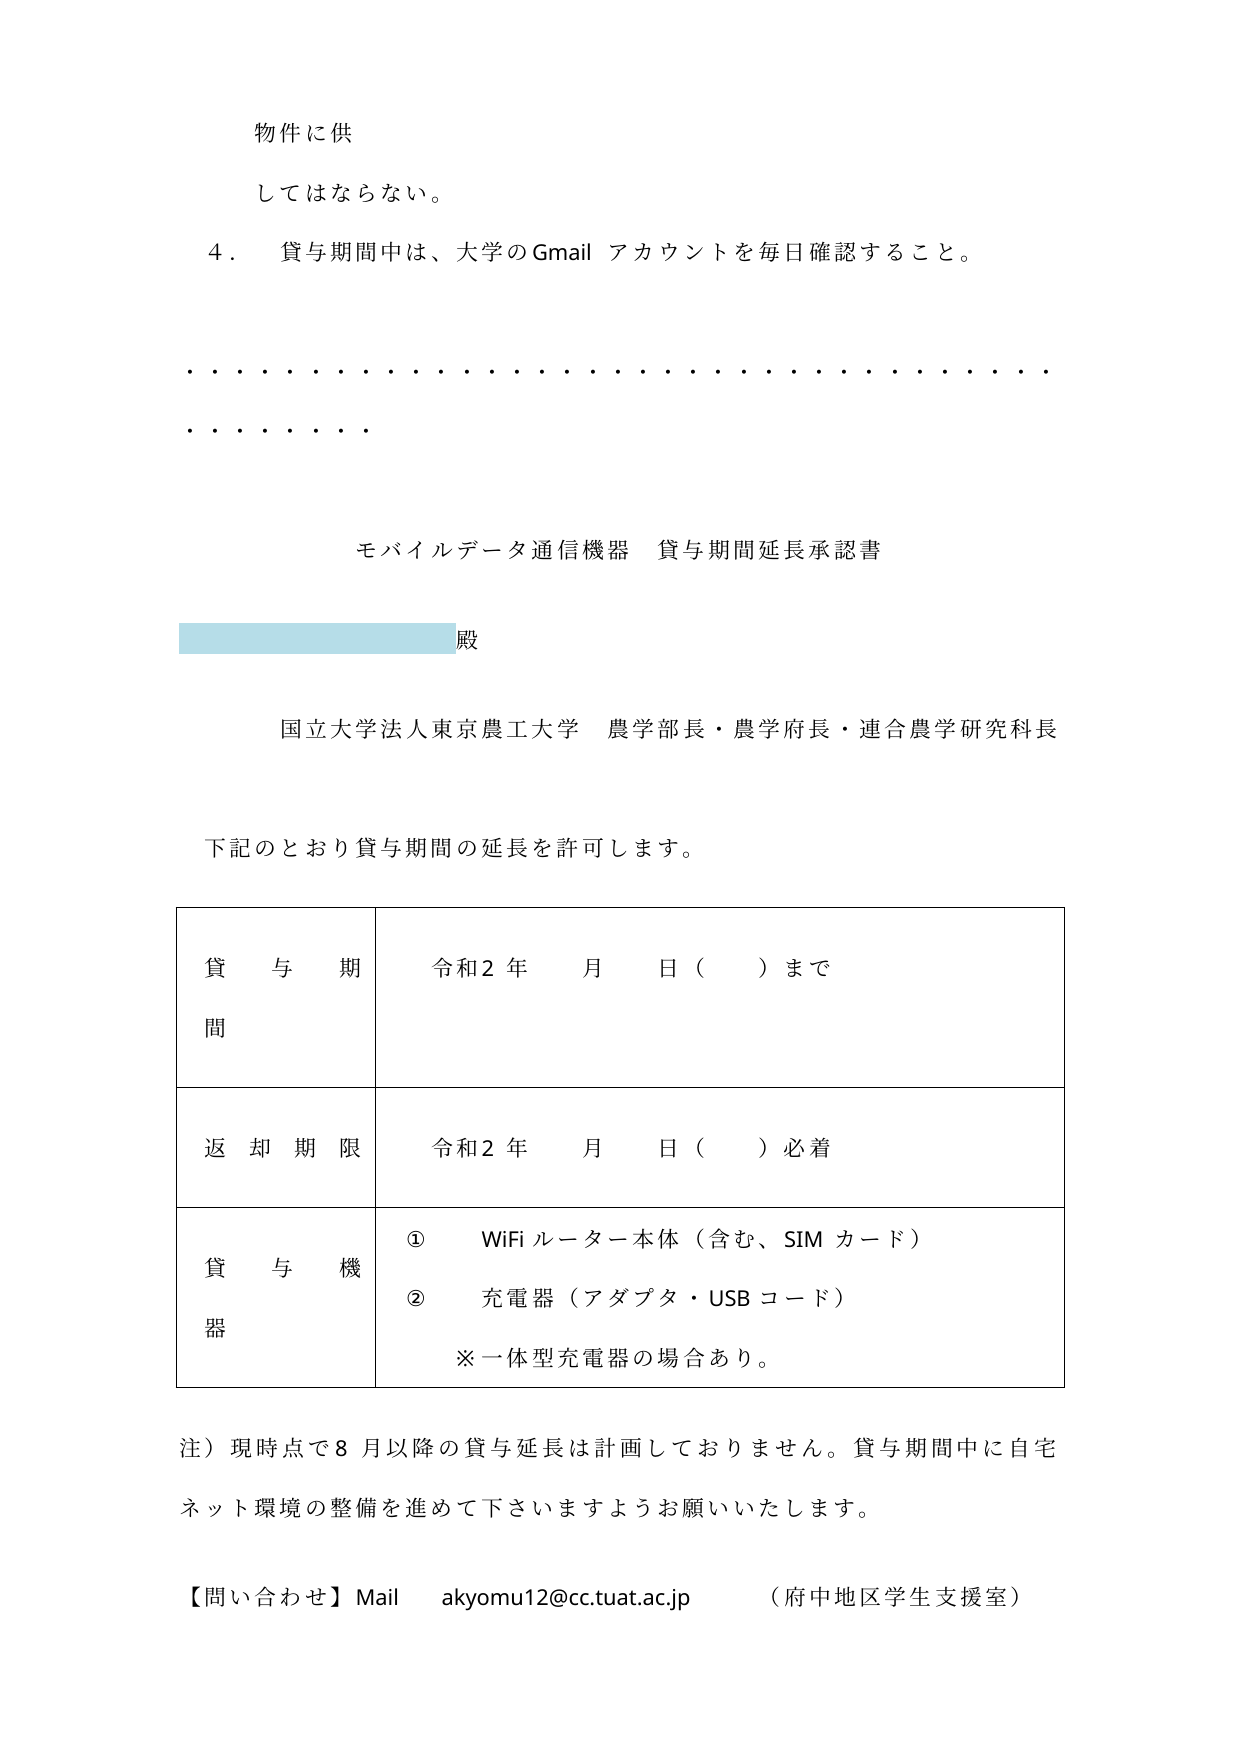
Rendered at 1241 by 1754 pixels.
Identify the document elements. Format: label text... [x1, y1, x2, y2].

text 注）現時点で8月以降の貸与延長は計画しておりません。貸与期間中に自宅ネット環境の整備を進めて下さいますようお願いいたします。 [179, 1417, 1061, 1537]
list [201, 102, 1061, 162]
table_cell 貸 与 機 器 [177, 1208, 375, 1387]
text 国立大学法人東京農工大学 農学部長・農学府長・連合農学研究科長 [179, 698, 1061, 758]
text 殿 [179, 609, 1061, 668]
table_header 貸 与 期 間 [177, 908, 375, 1087]
table_cell 令和2年 月 日（ ）必着 [376, 1088, 1064, 1207]
list 貸与期間中は、大学のGmailアカウントを毎日確認すること。 [201, 222, 1061, 281]
list してはならない。 [243, 162, 1061, 222]
table_cell 返却期限 [177, 1088, 375, 1207]
table_cell WiFiルーター本体（含む、SIMカード） 充電器（アダプタ・USBコード） ※一体型充電器の場合あり。 [376, 1208, 1064, 1387]
text モバイルデータ通信機器 貸与期間延長承認書 [179, 519, 1061, 579]
text ・・・・・・・・・・・・・・・・・・・・・・・・・・・・・・・・・・・・・・・・・・・ [179, 341, 1061, 460]
table_header 令和2年 月 日（ ）まで [376, 908, 1064, 1087]
text 下記のとおり貸与期間の延長を許可します。 [179, 817, 1061, 877]
text 【問い合わせ】Mail akyomu12@cc.tuat.ac.jp （府中地区学生支援室） [179, 1566, 1061, 1626]
